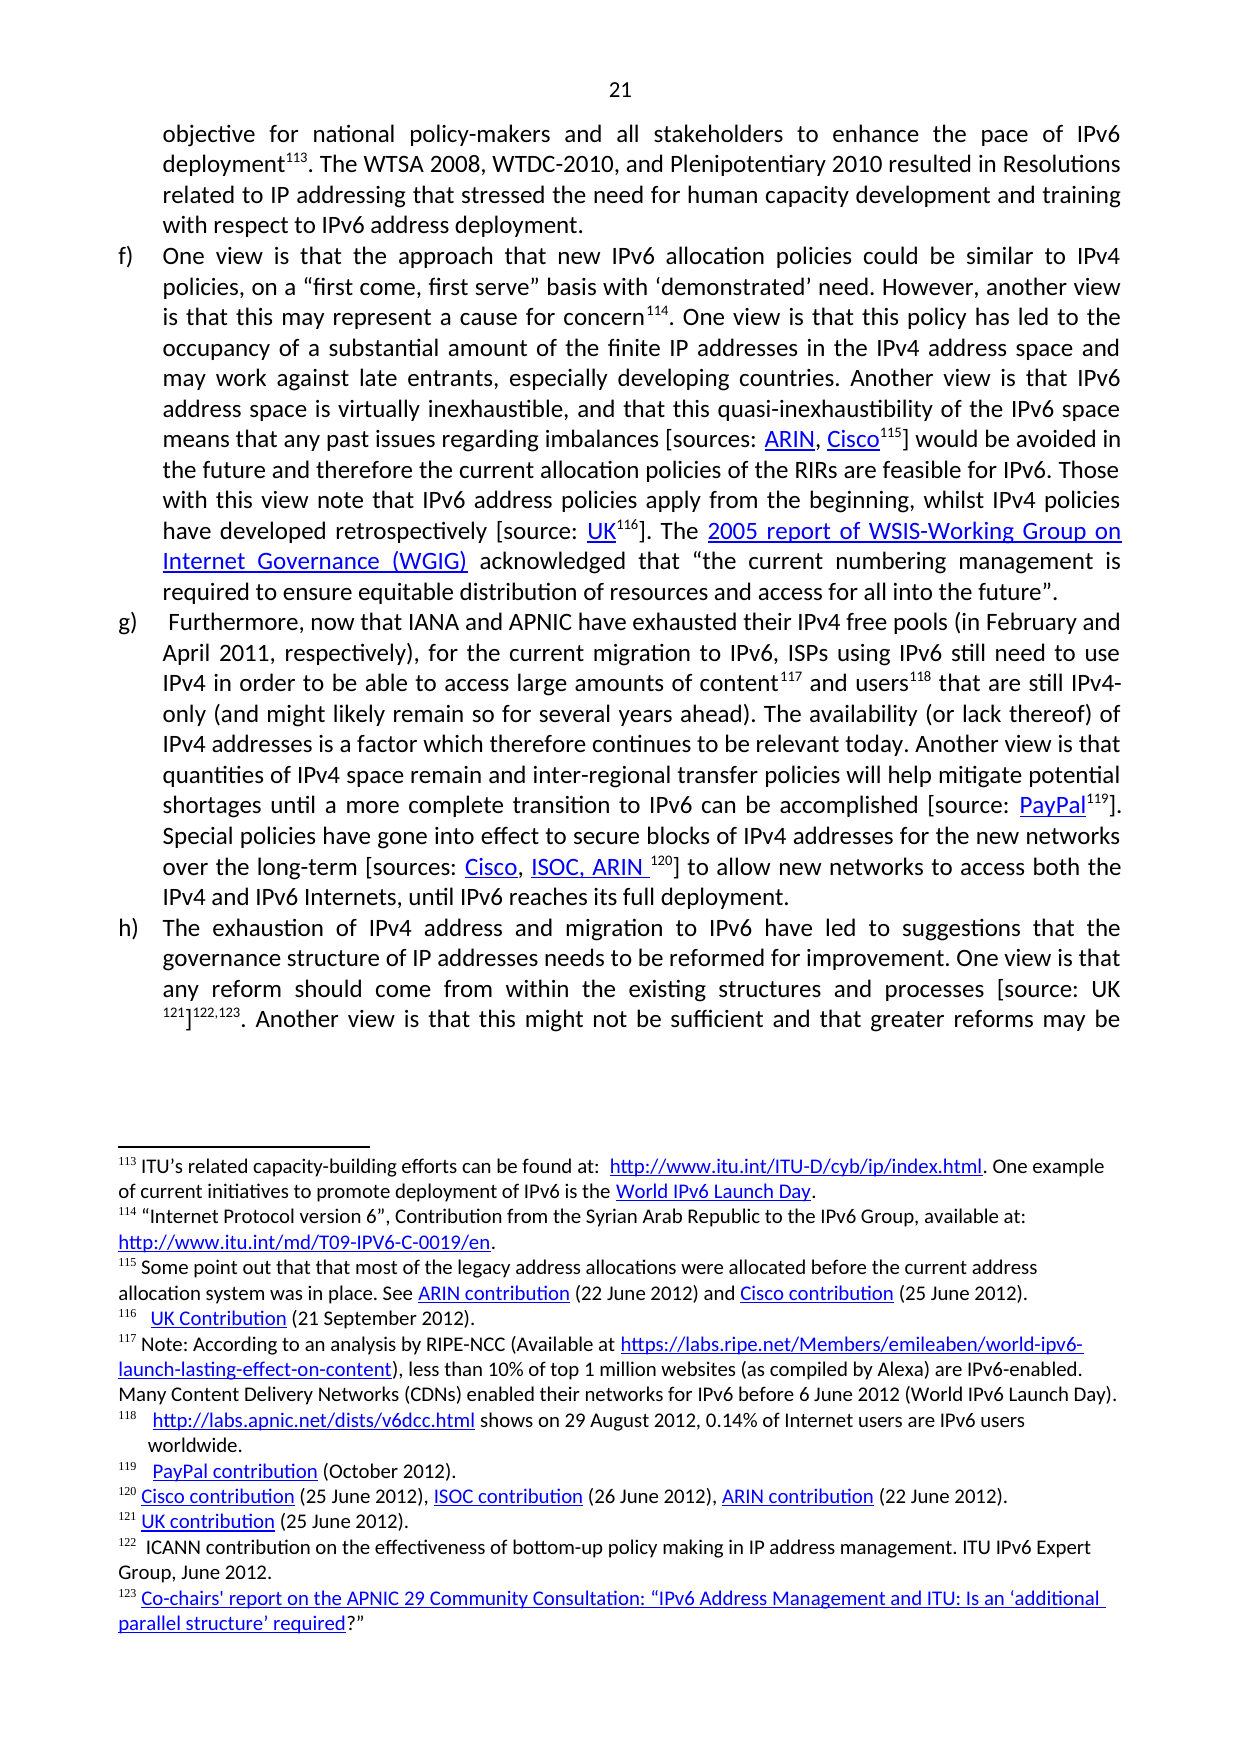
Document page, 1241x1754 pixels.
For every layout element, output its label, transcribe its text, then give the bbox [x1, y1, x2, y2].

list Furthermore, now that IANA and APNIC have exhausted their IPv4 free pools (in February and April 2011, respectively), for the current migration to IPv6, ISPs using IPv6 still need to use IPv4 in order to be able to access large amounts of content and users that are still IPv4-only (and might likely remain so for several years ahead). The availability (or lack thereof) of IPv4 addresses is a factor which therefore continues to be relevant today. Another view is that quantities of IPv4 space remain and inter-regional transfer policies will help mitigate potential shortages until a more complete transition to IPv6 can be accomplished [source: PayPal]. Special policies have gone into effect to secure blocks of IPv4 addresses for the new networks over the long-term [sources: Cisco, ISOC, ARIN ] to allow new networks to access both the IPv4 and IPv6 Internets, until IPv6 reaches its full deployment. [118, 606, 1122, 912]
list One view is that the approach that new IPv6 allocation policies could be similar to IPv4 policies, on a “first come, first serve” basis with ‘demonstrated’ need. However, another view is that this may represent a cause for concern. One view is that this policy has led to the occupancy of a substantial amount of the finite IP addresses in the IPv4 address space and may work against late entrants, especially developing countries. Another view is that IPv6 address space is virtually inexhaustible, and that this quasi-inexhaustibility of the IPv6 space means that any past issues regarding imbalances [sources: ARIN, Cisco] would be avoided in the future and therefore the current allocation policies of the RIRs are feasible for IPv6. Those with this view note that IPv6 address policies apply from the beginning, whilst IPv4 policies have developed retrospectively [source: UK]. The 2005 report of WSIS-Working Group on Internet Governance (WGIG) acknowledged that “the current numbering management is required to ensure equitable distribution of resources and access for all into the future”. [118, 240, 1122, 606]
list The exhaustion of IPv4 address and migration to IPv6 have led to suggestions that the governance structure of IP addresses needs to be reformed for improvement. One view is that any reform should come from within the existing structures and processes [source: ],. Another view is that this might not be sufficient and that greater reforms may be needed [source: Algeria ],. [118, 912, 1122, 1034]
list The smooth migration from IPv4 to IPv6 represents a key global issue, the fundamental crux of which is that IPv6 and IPv4 are not compatible at Layer 3. The same infrastructure, equipment, etc. can be used for IPv6, but a modified Layer 3 stack must be deployed that supports both protocols: IPv4 and IPv6 [source: Discussion of the Ad Hoc Group at first IEG meeting]. In addition, some applications (that use IP address literals) must be modified. IPv6 implementation has been picking up relatively significantly in recent years [sources: , U.S.A.], , but absolute statistics show that IPv6 deployment is still low [source: Algeria] and more could be done to encourage the deployment and smooth migration to IPv6. According to some, the deployment of IPv6 should become a clearly-stated priority objective for national policy-makers and all stakeholders to enhance the pace of IPv6 deployment. The WTSA 2008, WTDC-2010, and Plenipotentiary 2010 resulted in Resolutions related to IP addressing that stressed the need for human capacity development and training with respect to IPv6 address deployment. [118, 118, 1122, 240]
